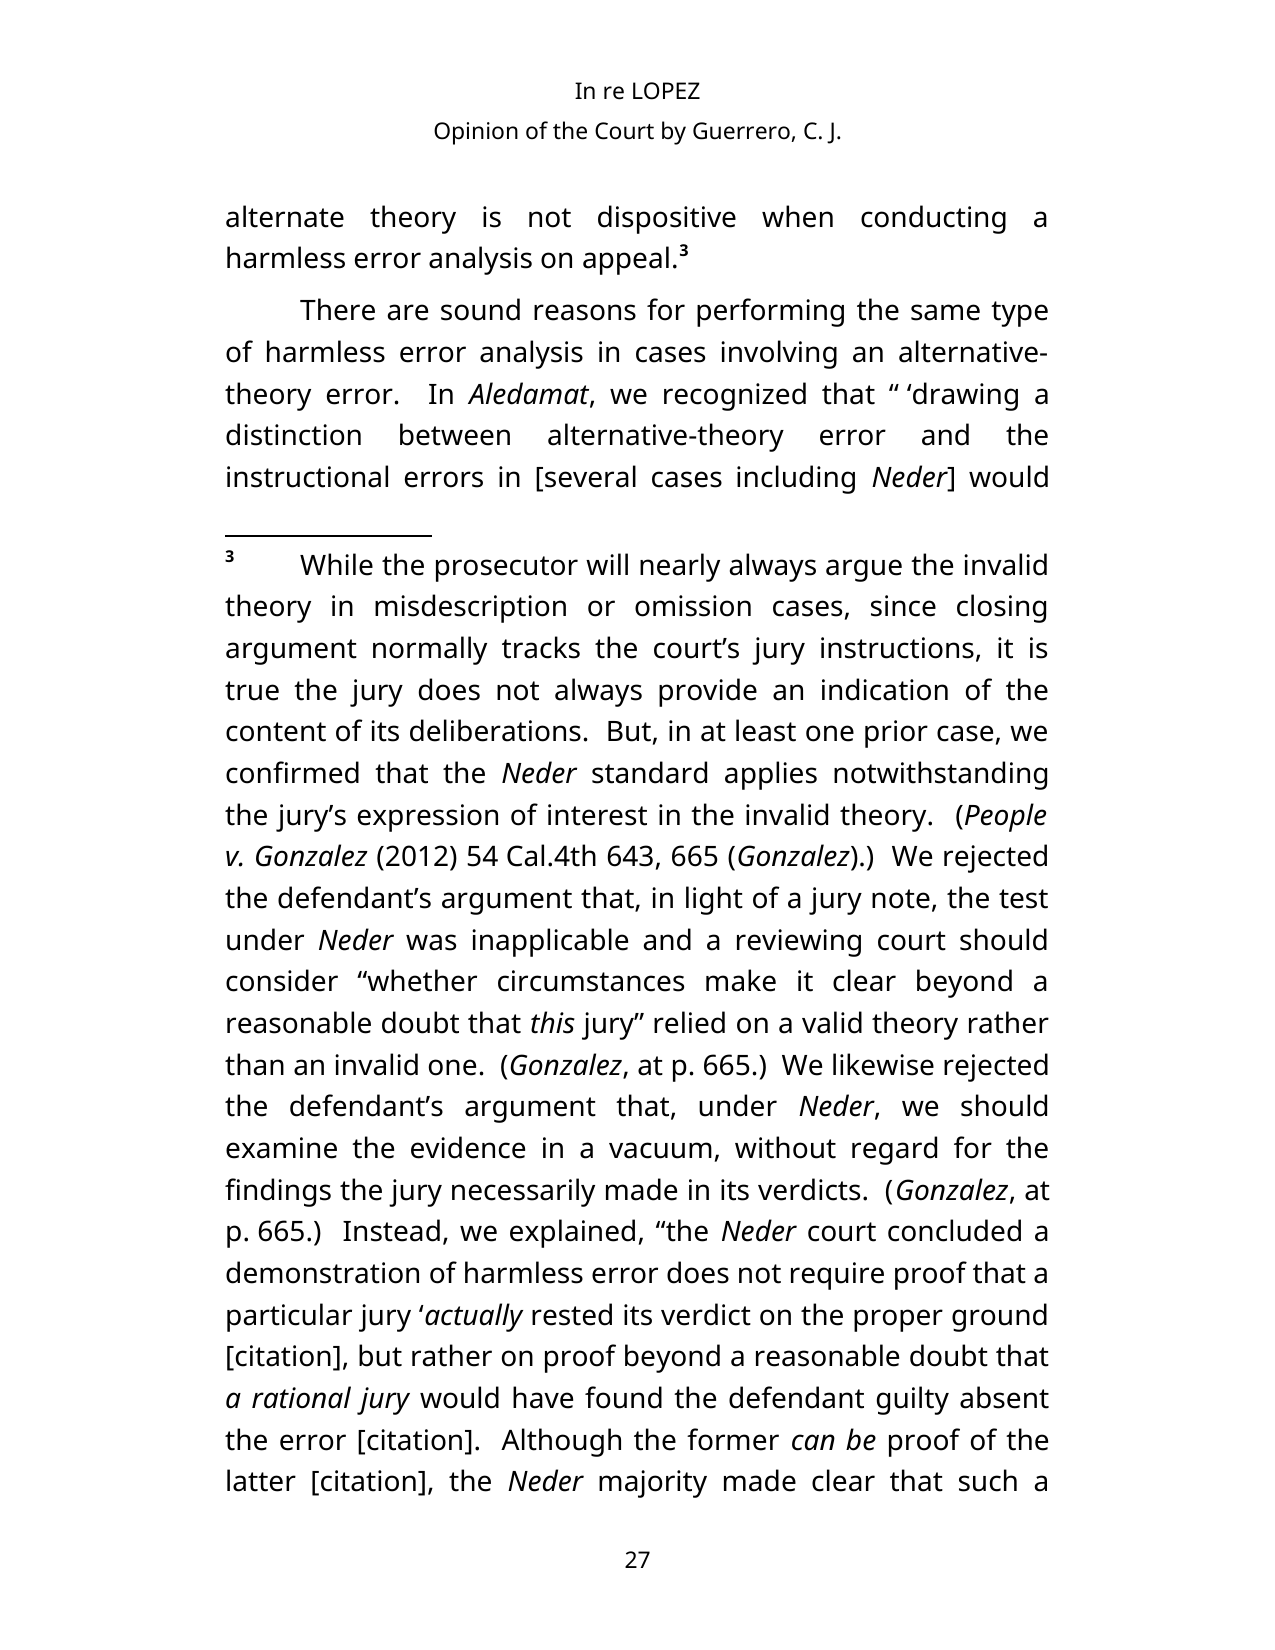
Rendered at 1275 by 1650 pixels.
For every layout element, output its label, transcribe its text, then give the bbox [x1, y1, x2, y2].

text There are sound reasons for performing the same type of harmless error analysis in cases involving an alternative-theory error. In Aledamat, we recognized that “ ‘drawing a distinction between alternative-theory error and the instructional errors in [several cases including Neder] would be “patently illogical,” given that such a distinction “ ‘reduces to the strange claim that, because the jury . . . received both a “good” charge and a “bad” charge on the issue, the error was somehow more pernicious than . . . where the only charge on the critical issue was a mistaken one.’ ” ’ ” (Aledamat, supra, 8 Cal.5th at p. 11, quoting Hedgpeth, supra, 555 U.S. at p. 61.) Yet Lopez’s proposed protocol would make such an illogical distinction. We therefore reject it. “Providing the jury with both a valid and an invalid theory should not be subject to a higher standard of review than applies when the court provides the jury only with an invalid theory.” (Aledamat, at pp. 11–12.) [225, 287, 1050, 496]
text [225, 194, 1050, 277]
